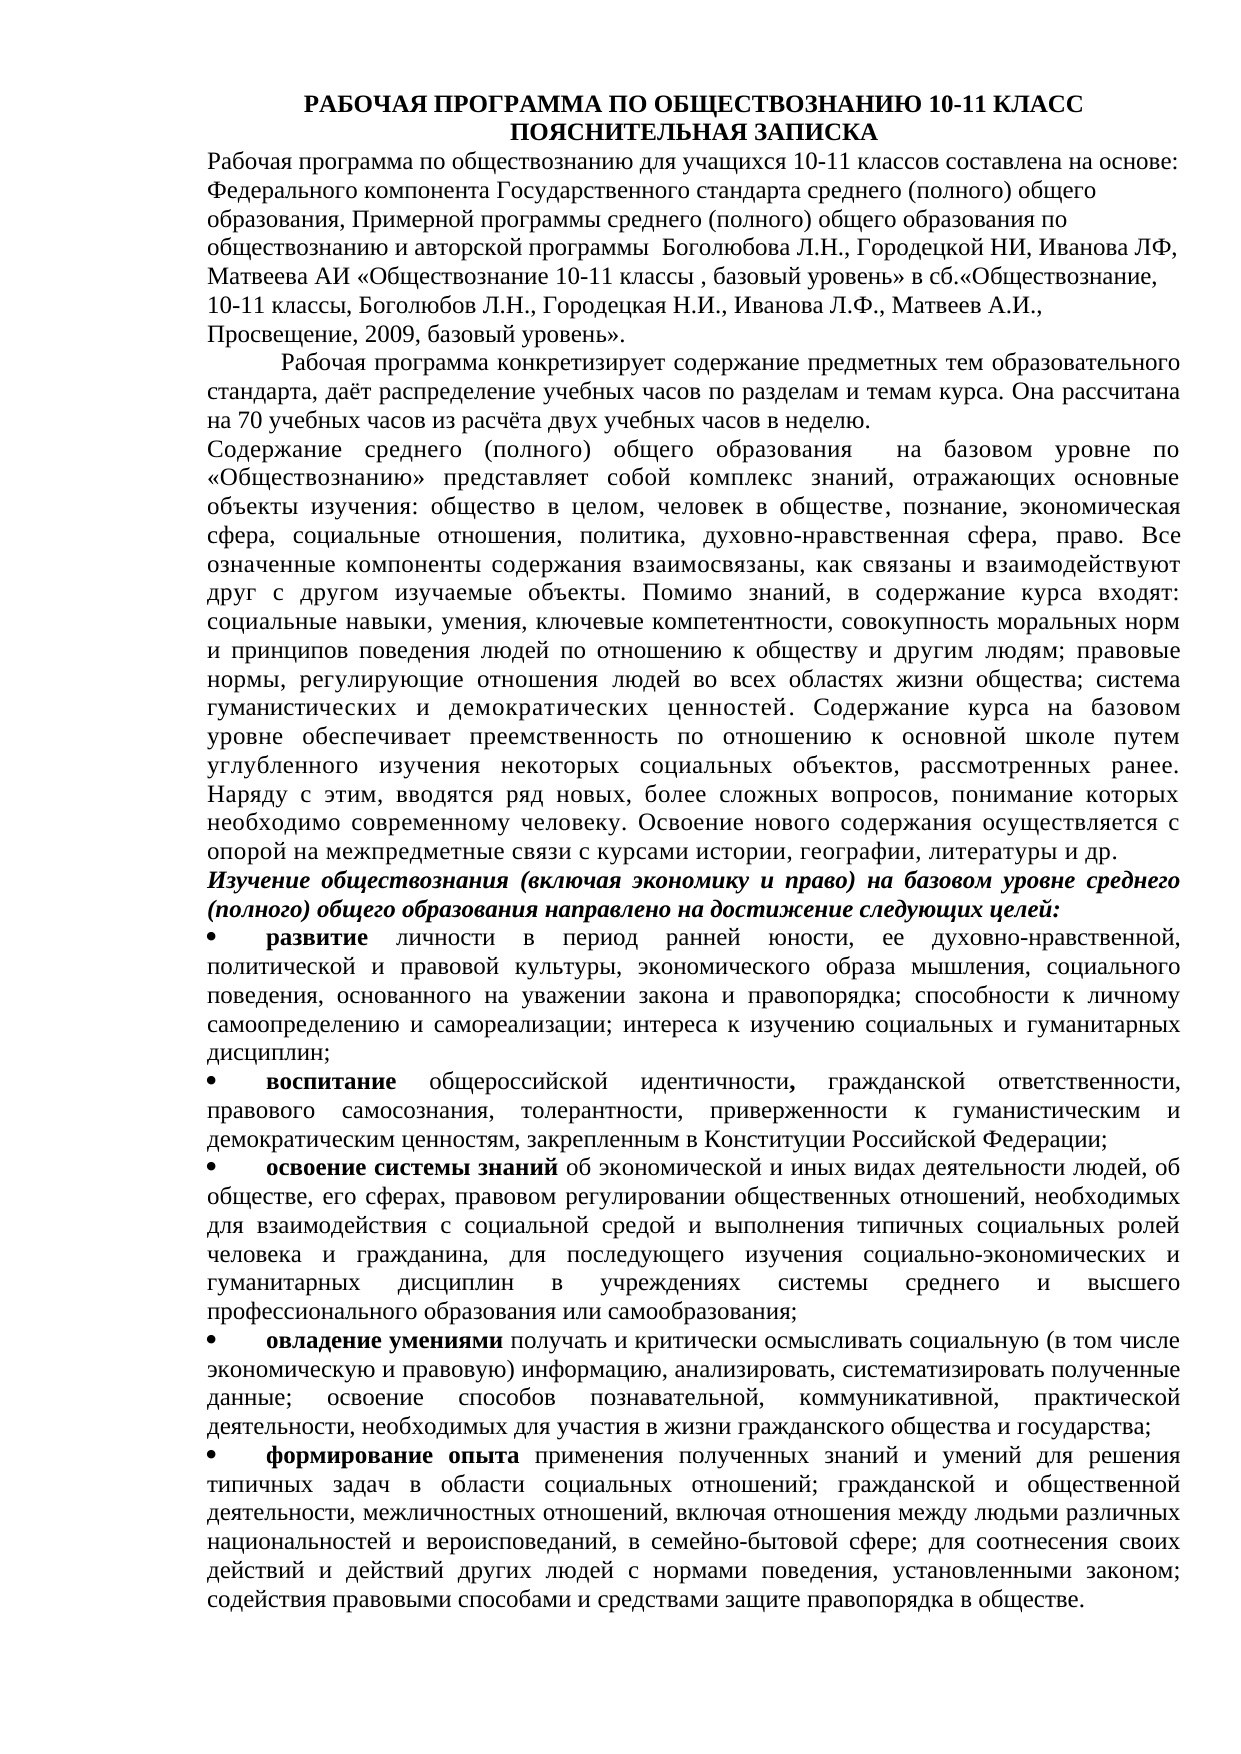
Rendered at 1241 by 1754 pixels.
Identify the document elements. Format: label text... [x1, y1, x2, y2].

text Изучение обществознания (включая экономику и право) на базовом уровне среднего (полного) общего образования направлено на достижение следующих целей: [207, 865, 1181, 922]
list развитие личности в период ранней юности, ее духовно-нравственной, политической и правовой культуры, экономического образа мышления, социального поведения, основанного на уважении закона и правопорядка; способности к личному самоопределению и самореализации; интереса к изучению социальных и гуманитарных дисциплин; [207, 922, 1181, 1066]
list воспитание общероссийской идентичности, гражданской ответственности, правового самосознания, толерантности, приверженности к гуманистическим и демократическим ценностям, закрепленным в Конституции Российской Федерации; [207, 1066, 1181, 1152]
list формирование опыта применения полученных знаний и умений для решения типичных задач в области социальных отношений; гражданской и общественной деятельности, межличностных отношений, включая отношения между людьми различных национальностей и вероисповеданий, в семейно-бытовой сфере; для соотнесения своих действий и действий других людей с нормами поведения, установленными законом; содействия правовыми способами и средствами защите правопорядка в обществе. [207, 1440, 1181, 1612]
text Рабочая программа по обществознанию для учащихся 10-11 классов составлена на основе: [207, 146, 1181, 175]
text Содержание среднего (полного) общего образования на базовом уровне по «Обществознанию» представляет собой комплекс знаний, отражающих основные объекты изучения: общество в целом, человек в обществе, познание, экономическая сфера, социальные отношения, политика, духовно-нравственная сфера, право. Все означенные компоненты содержания взаимосвязаны, как связаны и взаимодействуют друг с другом изучаемые объекты. Помимо знаний, в содержание курса входят: социальные навыки, умения, ключевые компетентности, совокупность моральных норм и принципов поведения людей по отношению к обществу и другим людям; правовые нормы, регулирующие отношения людей во всех областях жизни общества; система гуманистических и демократических ценностей. Содержание курса на базовом уровне обеспечивает преемственность по отношению к основной школе путем углубленного изучения некоторых социальных объектов, рассмотренных ранее. Наряду с этим, вводятся ряд новых, более сложных вопросов, понимание которых необходимо современному человеку. Освоение нового содержания осуществляется с опорой на межпредметные связи с курсами истории, географии, литературы и др. [207, 434, 1181, 865]
text РАБОЧАЯ ПРОГРАММА ПО ОБЩЕСТВОЗНАНИЮ 10-11 КЛАСС [207, 89, 1181, 117]
text Рабочая программа конкретизирует содержание предметных тем образовательного стандарта, даёт распределение учебных часов по разделам и темам курса. Она рассчитана на 70 учебных часов из расчёта двух учебных часов в неделю. [207, 347, 1181, 434]
text ПОЯСНИТЕЛЬНАЯ ЗАПИСКА [207, 117, 1181, 146]
text Федерального компонента Государственного стандарта среднего (полного) общего образования, Примерной программы среднего (полного) общего образования по обществознанию и авторской программы Боголюбова Л.Н., Городецкой НИ, Иванова ЛФ, Матвеева АИ «Обществознание 10-11 классы , базовый уровень» в сб.«Обществознание, 10-11 классы, Боголюбов Л.Н., Городецкая Н.И., Иванова Л.Ф., Матвеев А.И., Просвещение, 2009, базовый уровень». [207, 175, 1181, 347]
list освоение системы знаний об экономической и иных видах деятельности людей, об обществе, его сферах, правовом регулировании общественных отношений, необходимых для взаимодействия с социальной средой и выполнения типичных социальных ролей человека и гражданина, для последующего изучения социально-экономических и гуманитарных дисциплин в учреждениях системы среднего и высшего профессионального образования или самообразования; [207, 1152, 1181, 1325]
list овладение умениями получать и критически осмысливать социальную (в том числе экономическую и правовую) информацию, анализировать, систематизировать полученные данные; освоение способов познавательной, коммуникативной, практической деятельности, необходимых для участия в жизни гражданского общества и государства; [207, 1325, 1181, 1440]
